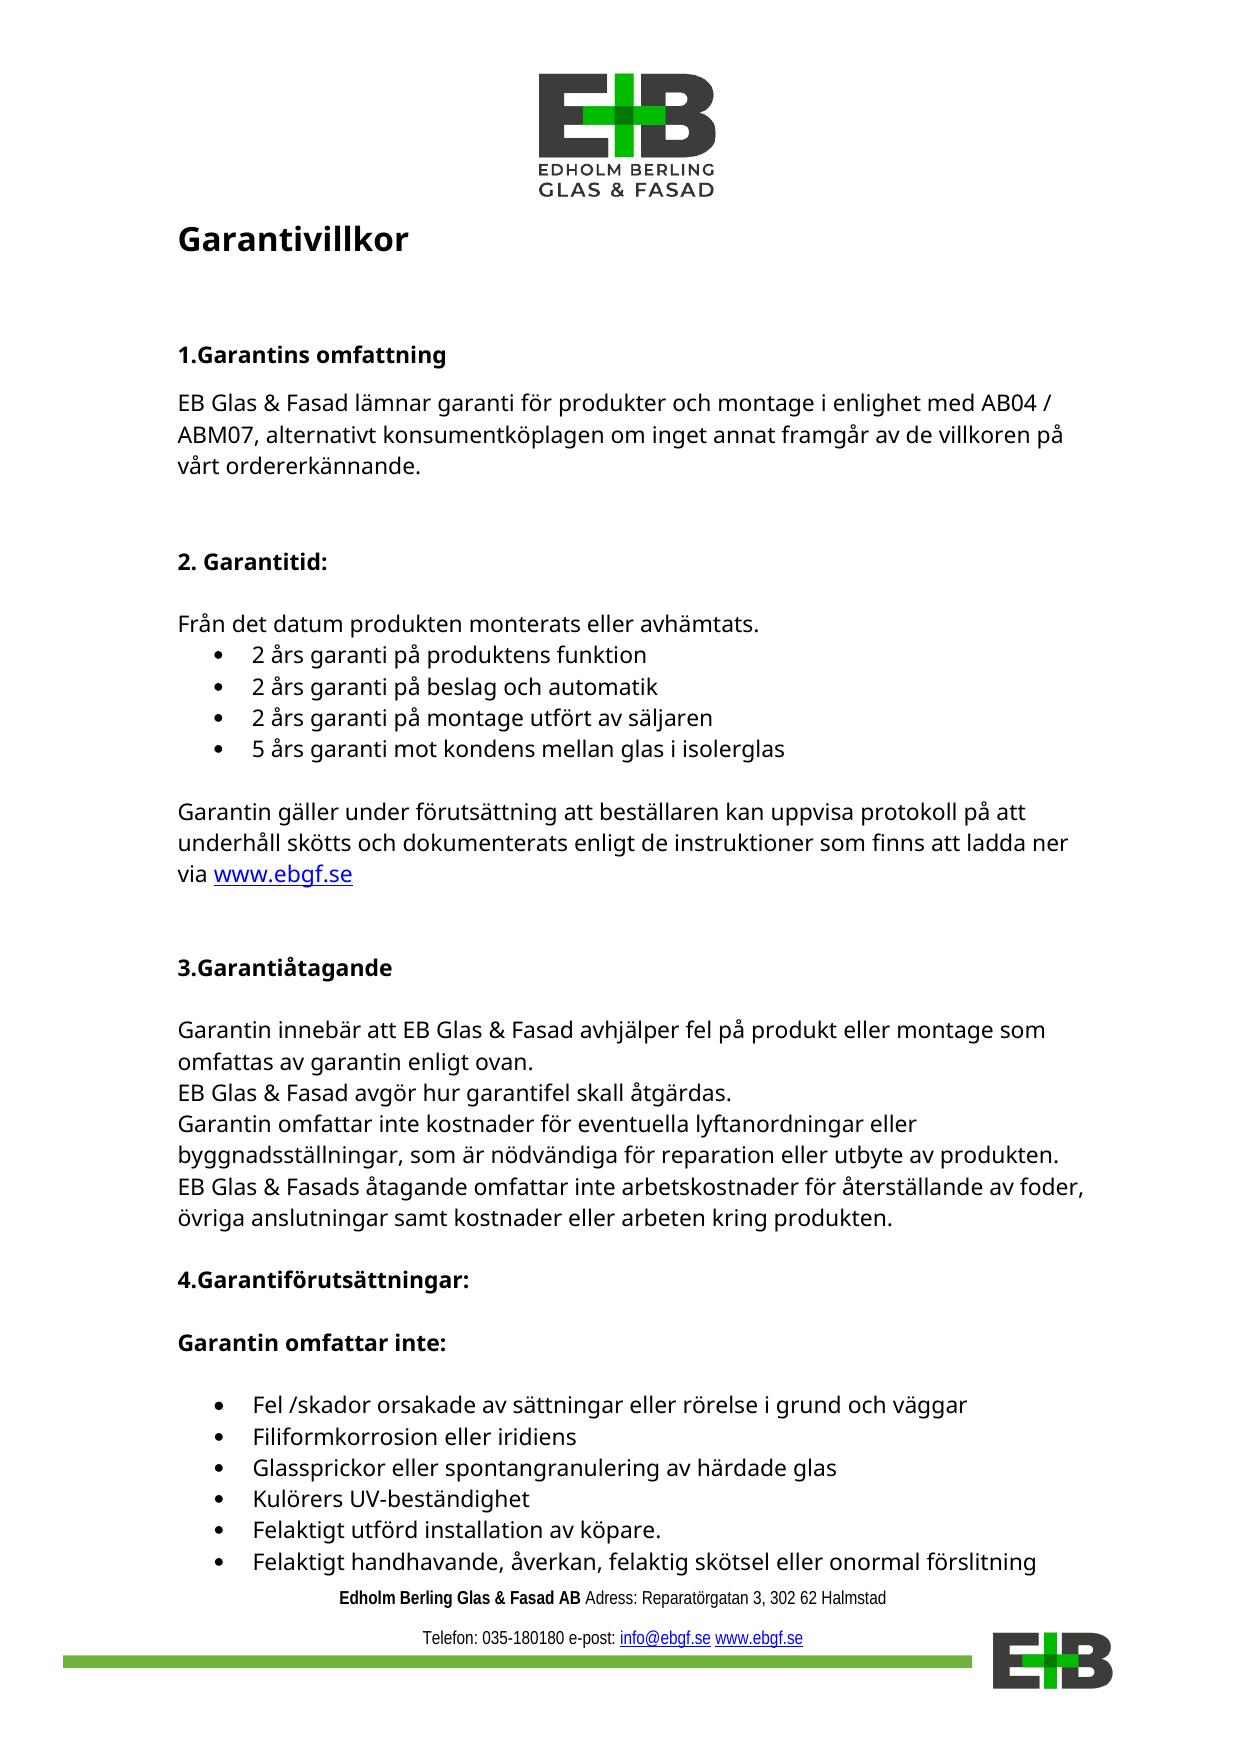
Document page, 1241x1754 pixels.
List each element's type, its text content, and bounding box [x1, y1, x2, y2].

text EB Glas & Fasad lämnar garanti för produkter och montage i enlighet med AB04 / ABM07, alternativt konsumentköplagen om inget annat framgår av de villkoren på vårt ordererkännande. [177, 387, 1092, 481]
list 2 års garanti på beslag och automatik [214, 671, 1092, 702]
text Garantin omfattar inte kostnader för eventuella lyftanordningar eller byggnadsställningar, som är nödvändiga för reparation eller utbyte av produkten. [177, 1108, 1092, 1171]
text 3.Garantiåtagande [177, 952, 1092, 983]
list Fel /skador orsakade av sättningar eller rörelse i grund och väggar [215, 1389, 1092, 1421]
list 2 års garanti på produktens funktion [214, 639, 1092, 671]
list Filiformkorrosion eller iridiens [215, 1421, 1092, 1452]
list Kulörers UV-beständighet [215, 1483, 1092, 1514]
text Garantin innebär att EB Glas & Fasad avhjälper fel på produkt eller montage som omfattas av garantin enligt ovan. [177, 1014, 1092, 1077]
text Garantin gäller under förutsättning att beställaren kan uppvisa protokoll på att underhåll skötts och dokumenterats enligt de instruktioner som finns att ladda ner via www.ebgf.se [177, 796, 1092, 889]
list Felaktigt utförd installation av köpare. [215, 1514, 1092, 1546]
text EB Glas & Fasads åtagande omfattar inte arbetskostnader för återställande av foder, övriga anslutningar samt kostnader eller arbeten kring produkten. [177, 1171, 1092, 1233]
picture [539, 73, 716, 197]
text Från det datum produkten monterats eller avhämtats. [177, 608, 1092, 639]
text 4.Garantiförutsättningar: [177, 1264, 1092, 1296]
list 5 års garanti mot kondens mellan glas i isolerglas [214, 733, 1092, 764]
text EB Glas & Fasad avgör hur garantifel skall åtgärdas. [177, 1077, 1092, 1108]
list Glassprickor eller spontangranulering av härdade glas [215, 1452, 1092, 1483]
text Garantivillkor [177, 215, 1092, 261]
text 1.Garantins omfattning [177, 339, 1092, 371]
text Garantin omfattar inte: [177, 1327, 1092, 1358]
list Felaktigt handhavande, åverkan, felaktig skötsel eller onormal förslitning [215, 1546, 1092, 1577]
list 2 års garanti på montage utfört av säljaren [214, 702, 1092, 733]
text 2. Garantitid: [177, 546, 1092, 577]
